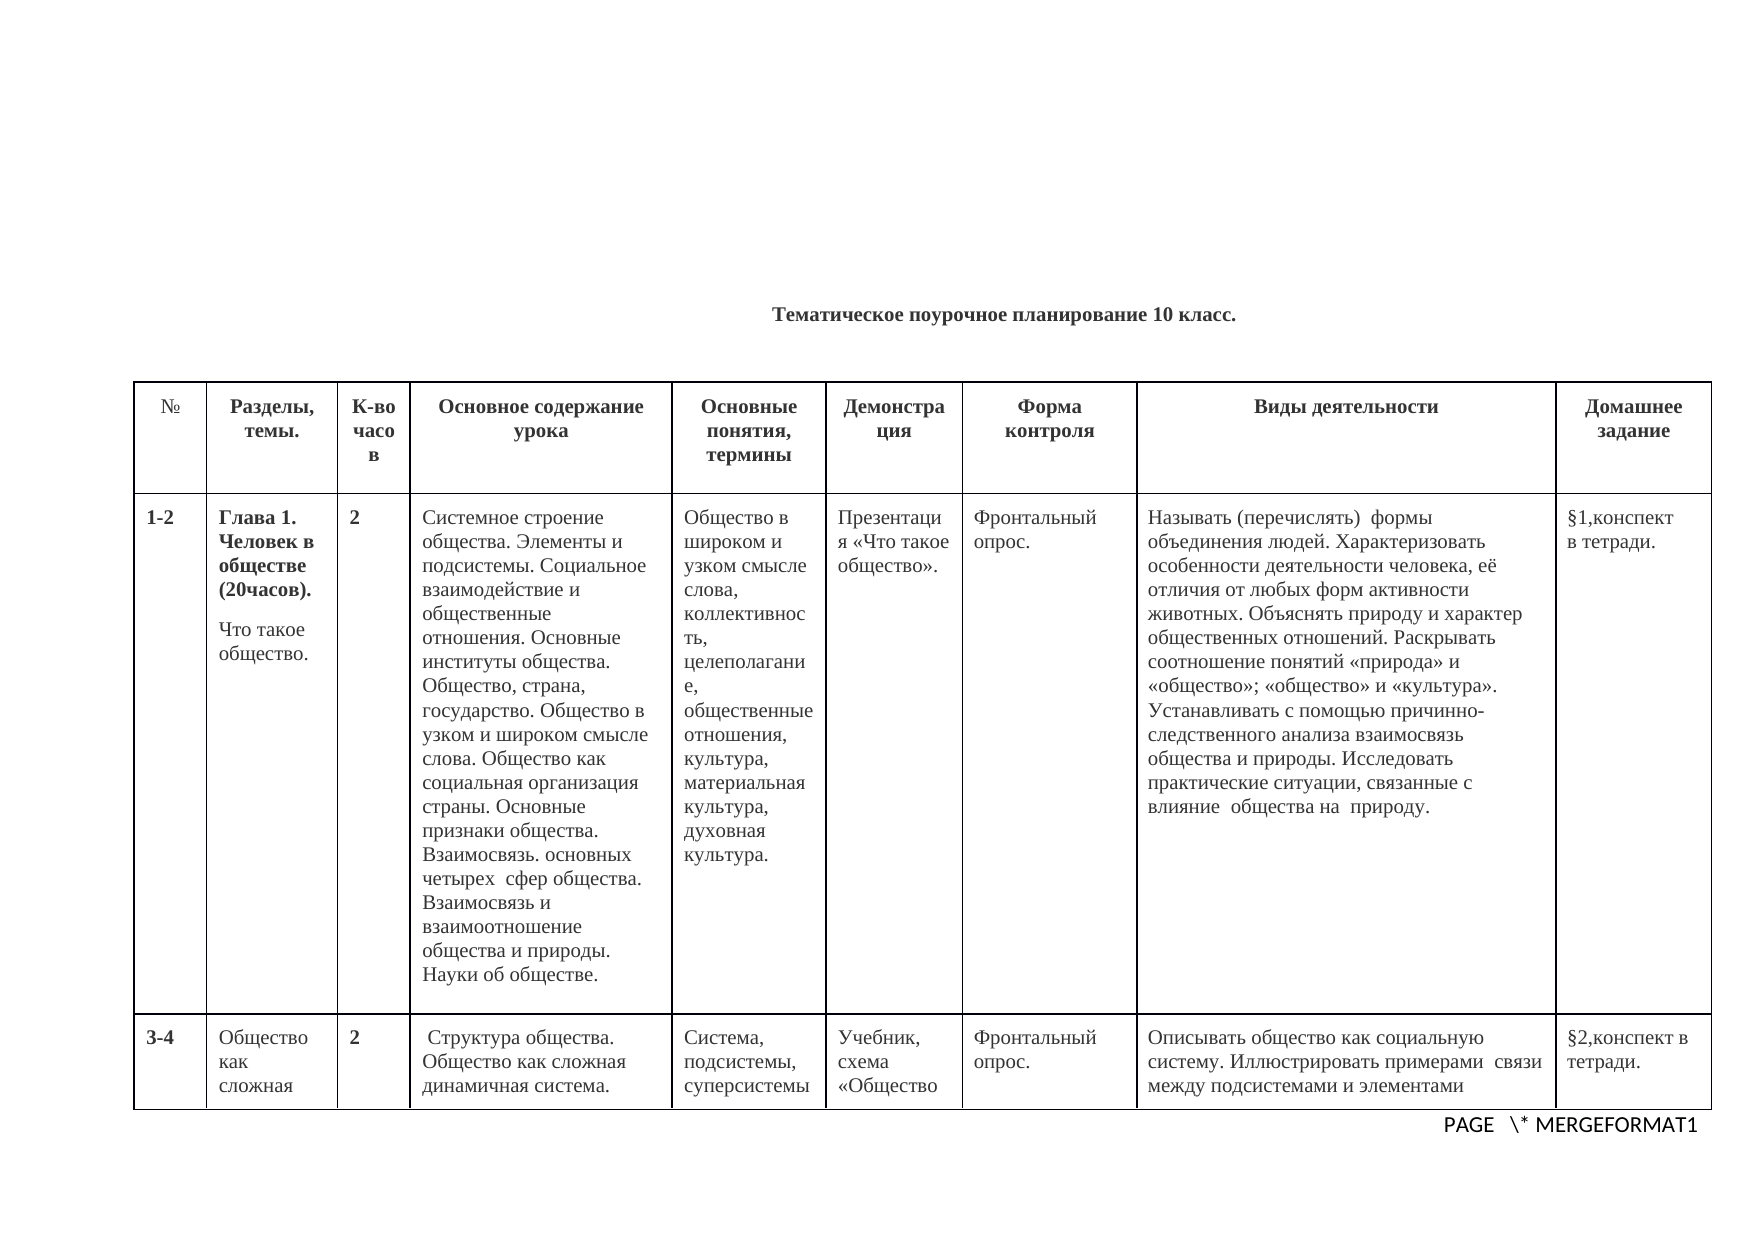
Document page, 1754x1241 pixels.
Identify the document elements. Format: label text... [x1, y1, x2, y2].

table_header К-во часов [338, 383, 409, 492]
table_cell Глава 1. Человек в обществе (20часов). Что такое общество. [207, 494, 337, 1013]
table_cell Фронтальный опрос. [963, 1015, 1136, 1108]
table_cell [1138, 1015, 1555, 1108]
table_header Домашнее задание [1557, 383, 1711, 492]
table_header Виды деятельности [1138, 383, 1555, 492]
table_header Основные понятия, термины [673, 383, 825, 492]
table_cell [827, 1015, 962, 1108]
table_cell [1557, 1015, 1711, 1108]
table_cell Фронтальный опрос. [963, 494, 1136, 1013]
table_cell 2 [338, 1015, 409, 1108]
table_header Демонстрация [827, 383, 962, 492]
table_cell Системное строение общества. Элементы и подсистемы. Социальное взаимодействие и общественные отношения. Основные институты общества. Общество, страна, государство. Общество в узком и широком смысле слова. Общество как социальная организация страны. Основные признаки общества. Взаимосвязь. основных четырех сфер общества. Взаимосвязь и взаимоотношение общества и природы. Науки об обществе. [411, 494, 671, 1013]
table_header Форма контроля [963, 383, 1136, 492]
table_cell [411, 1015, 671, 1108]
table_header Разделы, темы. [207, 383, 337, 492]
text Тематическое поурочное планирование 10 класс. [310, 302, 1698, 326]
table_cell 2 [338, 494, 409, 1013]
table_cell Презентация «Что такое общество». [827, 494, 962, 1013]
table_header Основное содержание урока [411, 383, 671, 492]
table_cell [673, 1015, 825, 1108]
table_cell §1,конспект в тетради. [1557, 494, 1711, 1013]
table_cell Называть (перечислять) формы объединения людей. Характеризовать особенности деятельности человека, её отличия от любых форм активности животных. Объяснять природу и характер общественных отношений. Раскрывать соотношение понятий «природа» и «общество»; «общество» и «культура». Устанавливать с помощью причинно-следственного анализа взаимосвязь общества и природы. Исследовать практические ситуации, связанные с влияние общества на природу. [1138, 494, 1555, 1013]
table_cell 1-2 [135, 494, 206, 1013]
table_cell Общество в широком и узком смысле слова, коллективность, целеполагание, общественные отношения, культура, материальная культура, духовная культура. [673, 494, 825, 1013]
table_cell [207, 1015, 337, 1108]
table_cell 3-4 [135, 1015, 206, 1108]
table_header № [135, 383, 206, 492]
